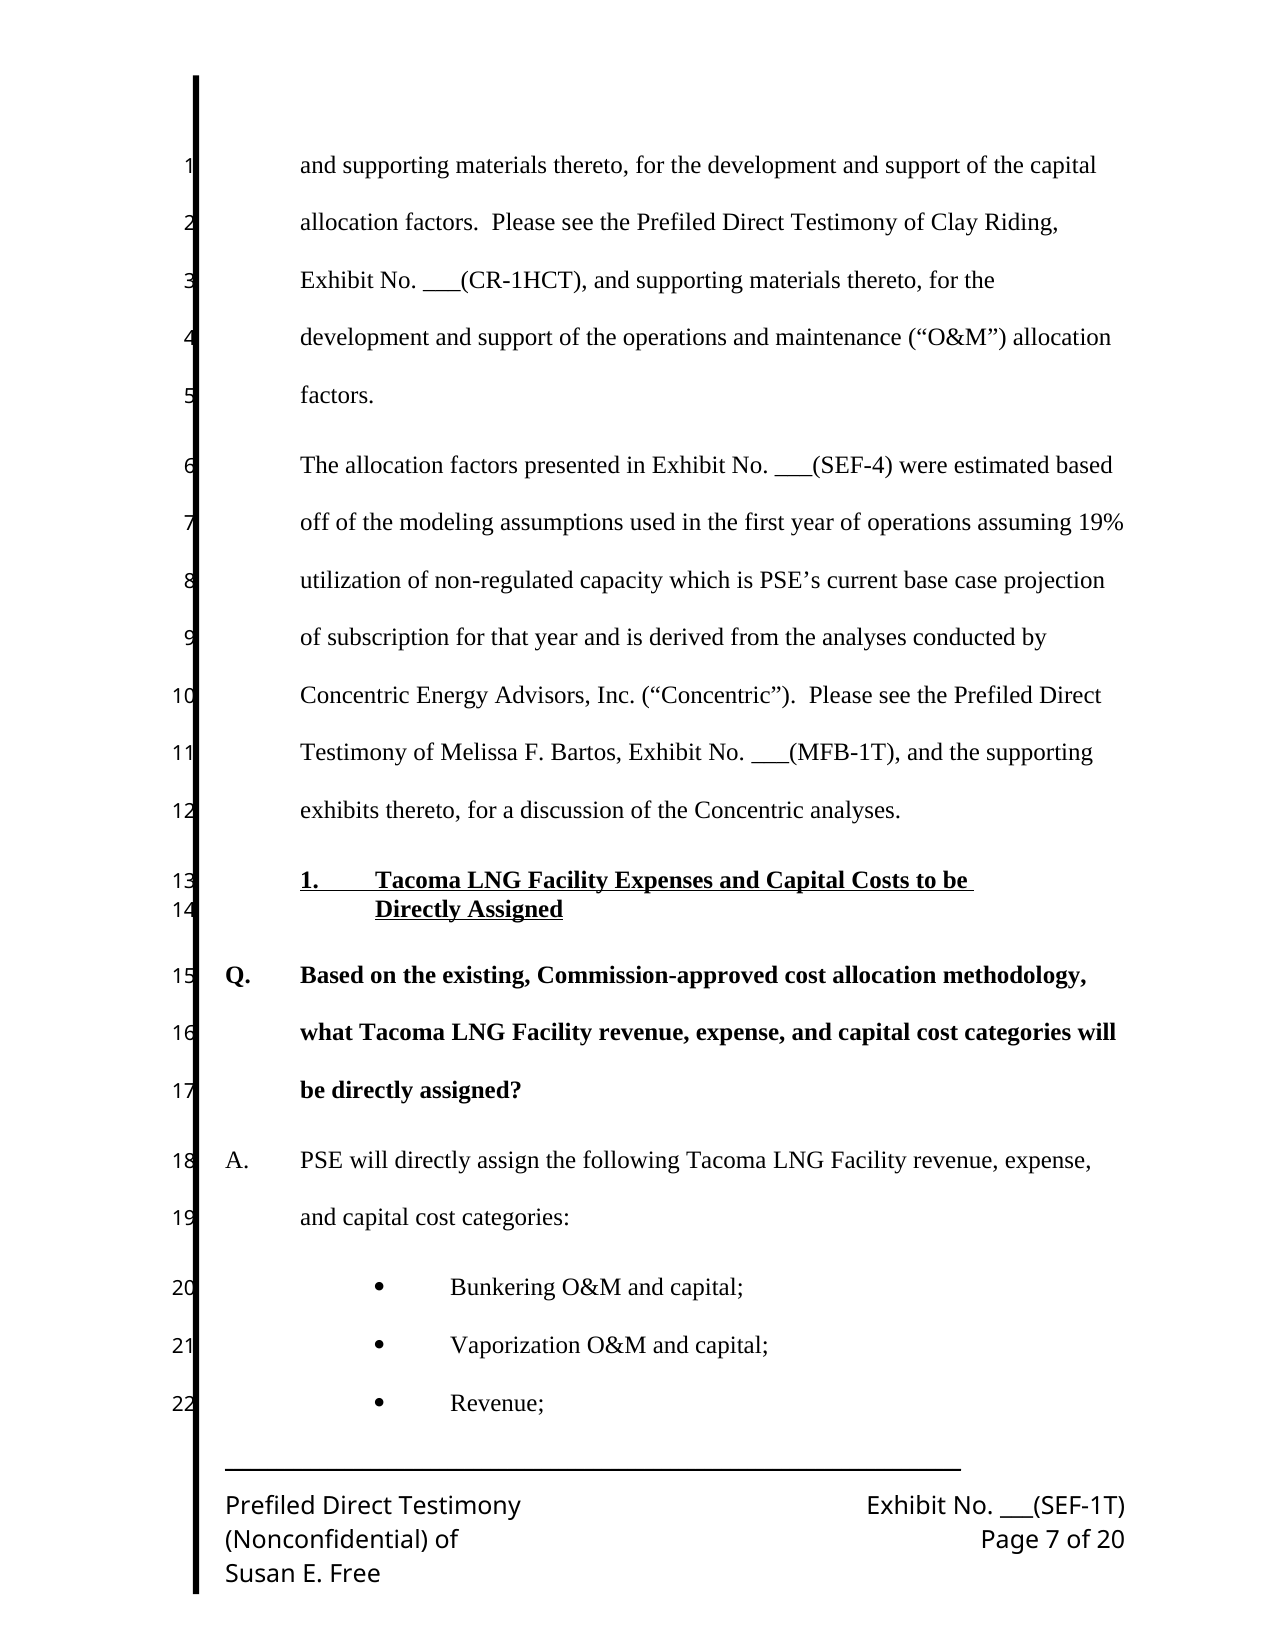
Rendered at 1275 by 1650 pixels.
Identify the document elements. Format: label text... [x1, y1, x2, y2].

subtitle 1. Tacoma LNG Facility Expenses and Capital Costs to be Directly Assigned [300, 865, 1050, 922]
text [225, 150, 1125, 409]
text The allocation factors presented in Exhibit No. ___(SEF-4) were estimated based off of the modeling assumptions used in the first year of operations assuming 19% utilization of non-regulated capacity which is PSE’s current base case projection of subscription for that year and is derived from the analyses conducted by Concentric Energy Advisors, Inc. (“Concentric”). Please see the Prefiled Direct Testimony of Melissa F. Bartos, Exhibit No. ___(MFB-1T), and the supporting exhibits thereto, for a discussion of the Concentric analyses. [300, 450, 1125, 824]
list Vaporization O&M and capital; [375, 1330, 1050, 1359]
text Q. Based on the existing, Commission-approved cost allocation methodology, what Tacoma LNG Facility revenue, expense, and capital cost categories will be directly assigned? [225, 960, 1125, 1104]
list Revenue; [375, 1388, 1050, 1417]
text A. PSE will directly assign the following Tacoma LNG Facility revenue, expense, and capital cost categories: [225, 1145, 1125, 1231]
list Bunkering O&M and capital; [375, 1272, 1050, 1301]
